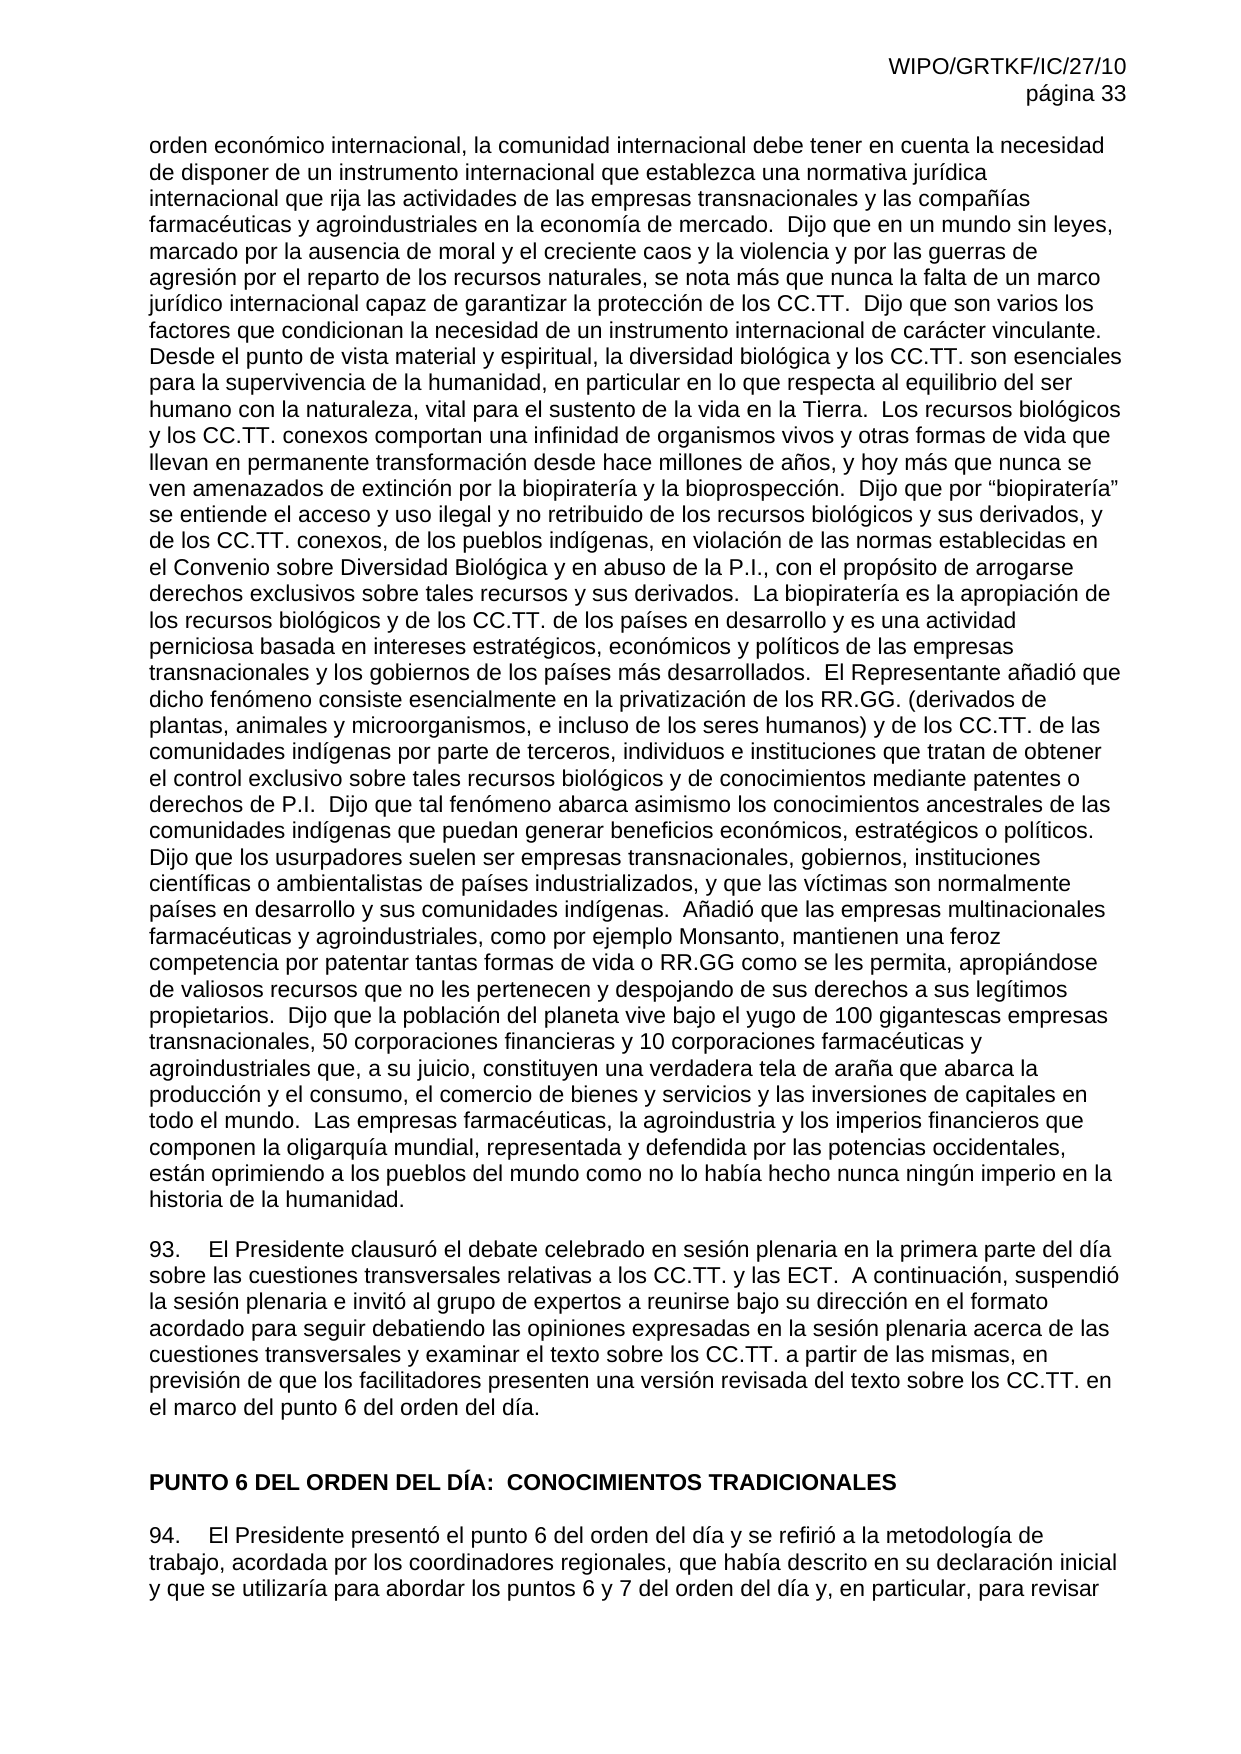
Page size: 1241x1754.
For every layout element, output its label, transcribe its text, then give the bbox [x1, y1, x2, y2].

list El Presidente clausuró el debate celebrado en sesión plenaria en la primera parte del día sobre las cuestiones transversales relativas a los CC.TT. y las ECT. A continuación, suspendió la sesión plenaria e invitó al grupo de expertos a reunirse bajo su dirección en el formato acordado para seguir debatiendo las opiniones expresadas en la sesión plenaria acerca de las cuestiones transversales y examinar el texto sobre los CC.TT. a partir de las mismas, en previsión de que los facilitadores presenten una versión revisada del texto sobre los CC.TT. en el marco del punto 6 del orden del día. [149, 1236, 1122, 1420]
subtitle PUNTO 6 DEL ORDEN DEL DÍA: CONOCIMIENTOS TRADICIONALES [149, 1469, 1122, 1496]
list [149, 1522, 1122, 1601]
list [149, 132, 1122, 1213]
